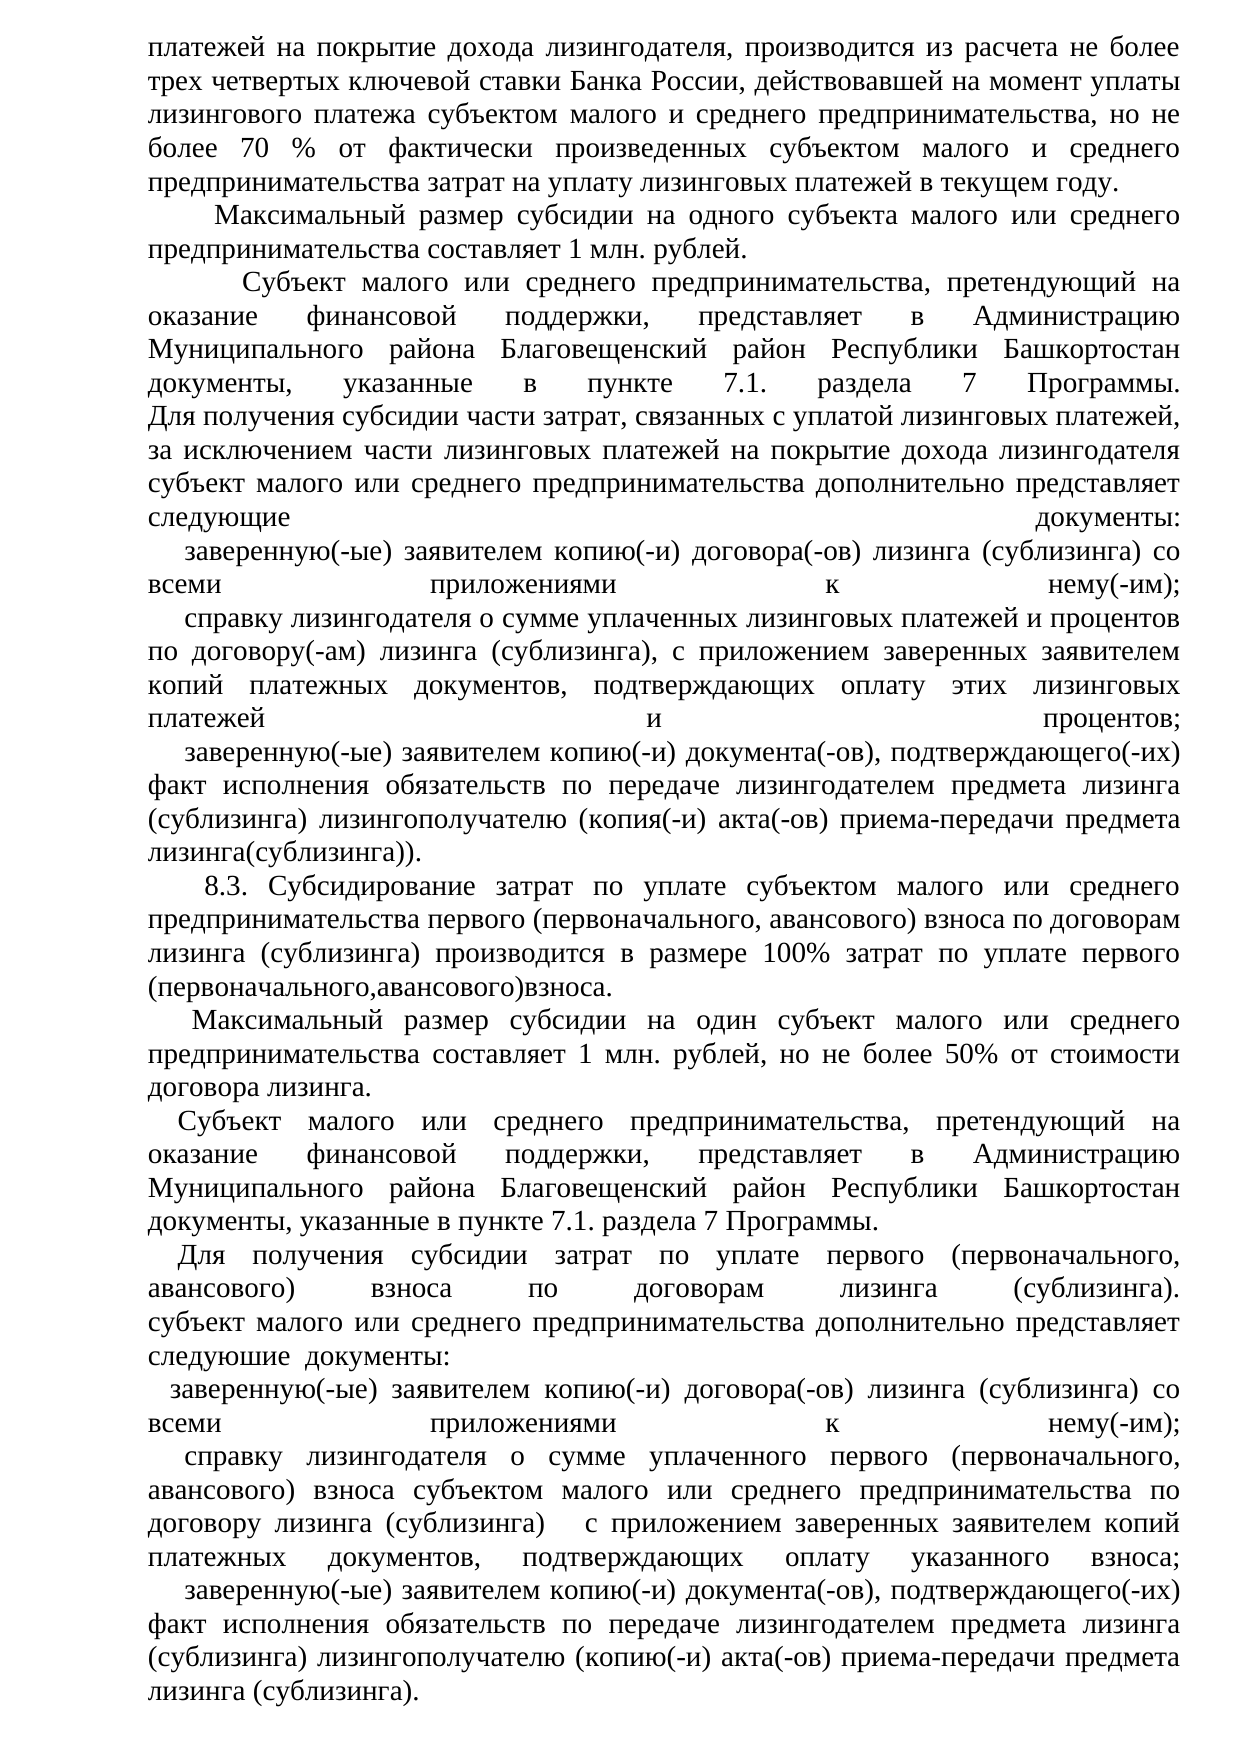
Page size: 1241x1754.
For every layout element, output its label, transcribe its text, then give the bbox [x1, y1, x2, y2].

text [148, 29, 1181, 197]
text Максимальный размер субсидии на одного субъекта малого или среднего предпринимательства составляет 1 млн. рублей. [148, 197, 1181, 264]
text Субъект малого или среднего предпринимательства, претендующий на оказание финансовой поддержки, представляет в Администрацию Муниципального района Благовещенский район Республики Башкортостан документы, указанные в пункте 7.1. раздела 7 Программы. Для получения субсидии части затрат, связанных с уплатой лизинговых платежей, за исключением части лизинговых платежей на покрытие дохода лизингодателя субъект малого или среднего предпринимательства дополнительно представляет следующие документы: заверенную(-ые) заявителем копию(-и) договора(-ов) лизинга (сублизинга) со всеми приложениями к нему(-им); справку лизингодателя о сумме уплаченных лизинговых платежей и процентов по договору(-ам) лизинга (сублизинга), с приложением заверенных заявителем копий платежных документов, подтверждающих оплату этих лизинговых платежей и процентов; заверенную(-ые) заявителем копию(-и) документа(-ов), подтверждающего(-их) факт исполнения обязательств по передаче лизингодателем предмета лизинга (сублизинга) лизингополучателю (копия(-и) акта(-ов) приема-передачи предмета лизинга(сублизинга)). 8.3. Субсидирование затрат по уплате субъектом малого или среднего предпринимательства первого (первоначального, авансового) взноса по договорам лизинга (сублизинга) производится в размере 100% затрат по уплате первого (первоначального,авансового)взноса. Максимальный размер субсидии на один субъект малого или среднего предпринимательства составляет 1 млн. рублей, но не более 50% от стоимости договора лизинга. [148, 264, 1181, 1103]
text Для получения субсидии затрат по уплате первого (первоначального, авансового) взноса по договорам лизинга (сублизинга). субъект малого или среднего предпринимательства дополнительно представляет следуюшие документы: [148, 1237, 1181, 1371]
text заверенную(-ые) заявителем копию(-и) договора(-ов) лизинга (сублизинга) со всеми приложениями к нему(-им); справку лизингодателя о сумме уплаченного первого (первоначального, авансового) взноса субъектом малого или среднего предпринимательства по договору лизинга (сублизинга) с приложением заверенных заявителем копий платежных документов, подтверждающих оплату указанного взноса; заверенную(-ые) заявителем копию(-и) документа(-ов), подтверждающего(-их) факт исполнения обязательств по передаче лизингодателем предмета лизинга (сублизинга) лизингополучателю (копию(-и) акта(-ов) приема-передачи предмета лизинга (сублизинга). [148, 1371, 1181, 1707]
text Субъект малого или среднего предпринимательства, претендующий на оказание финансовой поддержки, представляет в Администрацию Муниципального района Благовещенский район Республики Башкортостан документы, указанные в пункте 7.1. раздела 7 Программы. [148, 1103, 1181, 1237]
